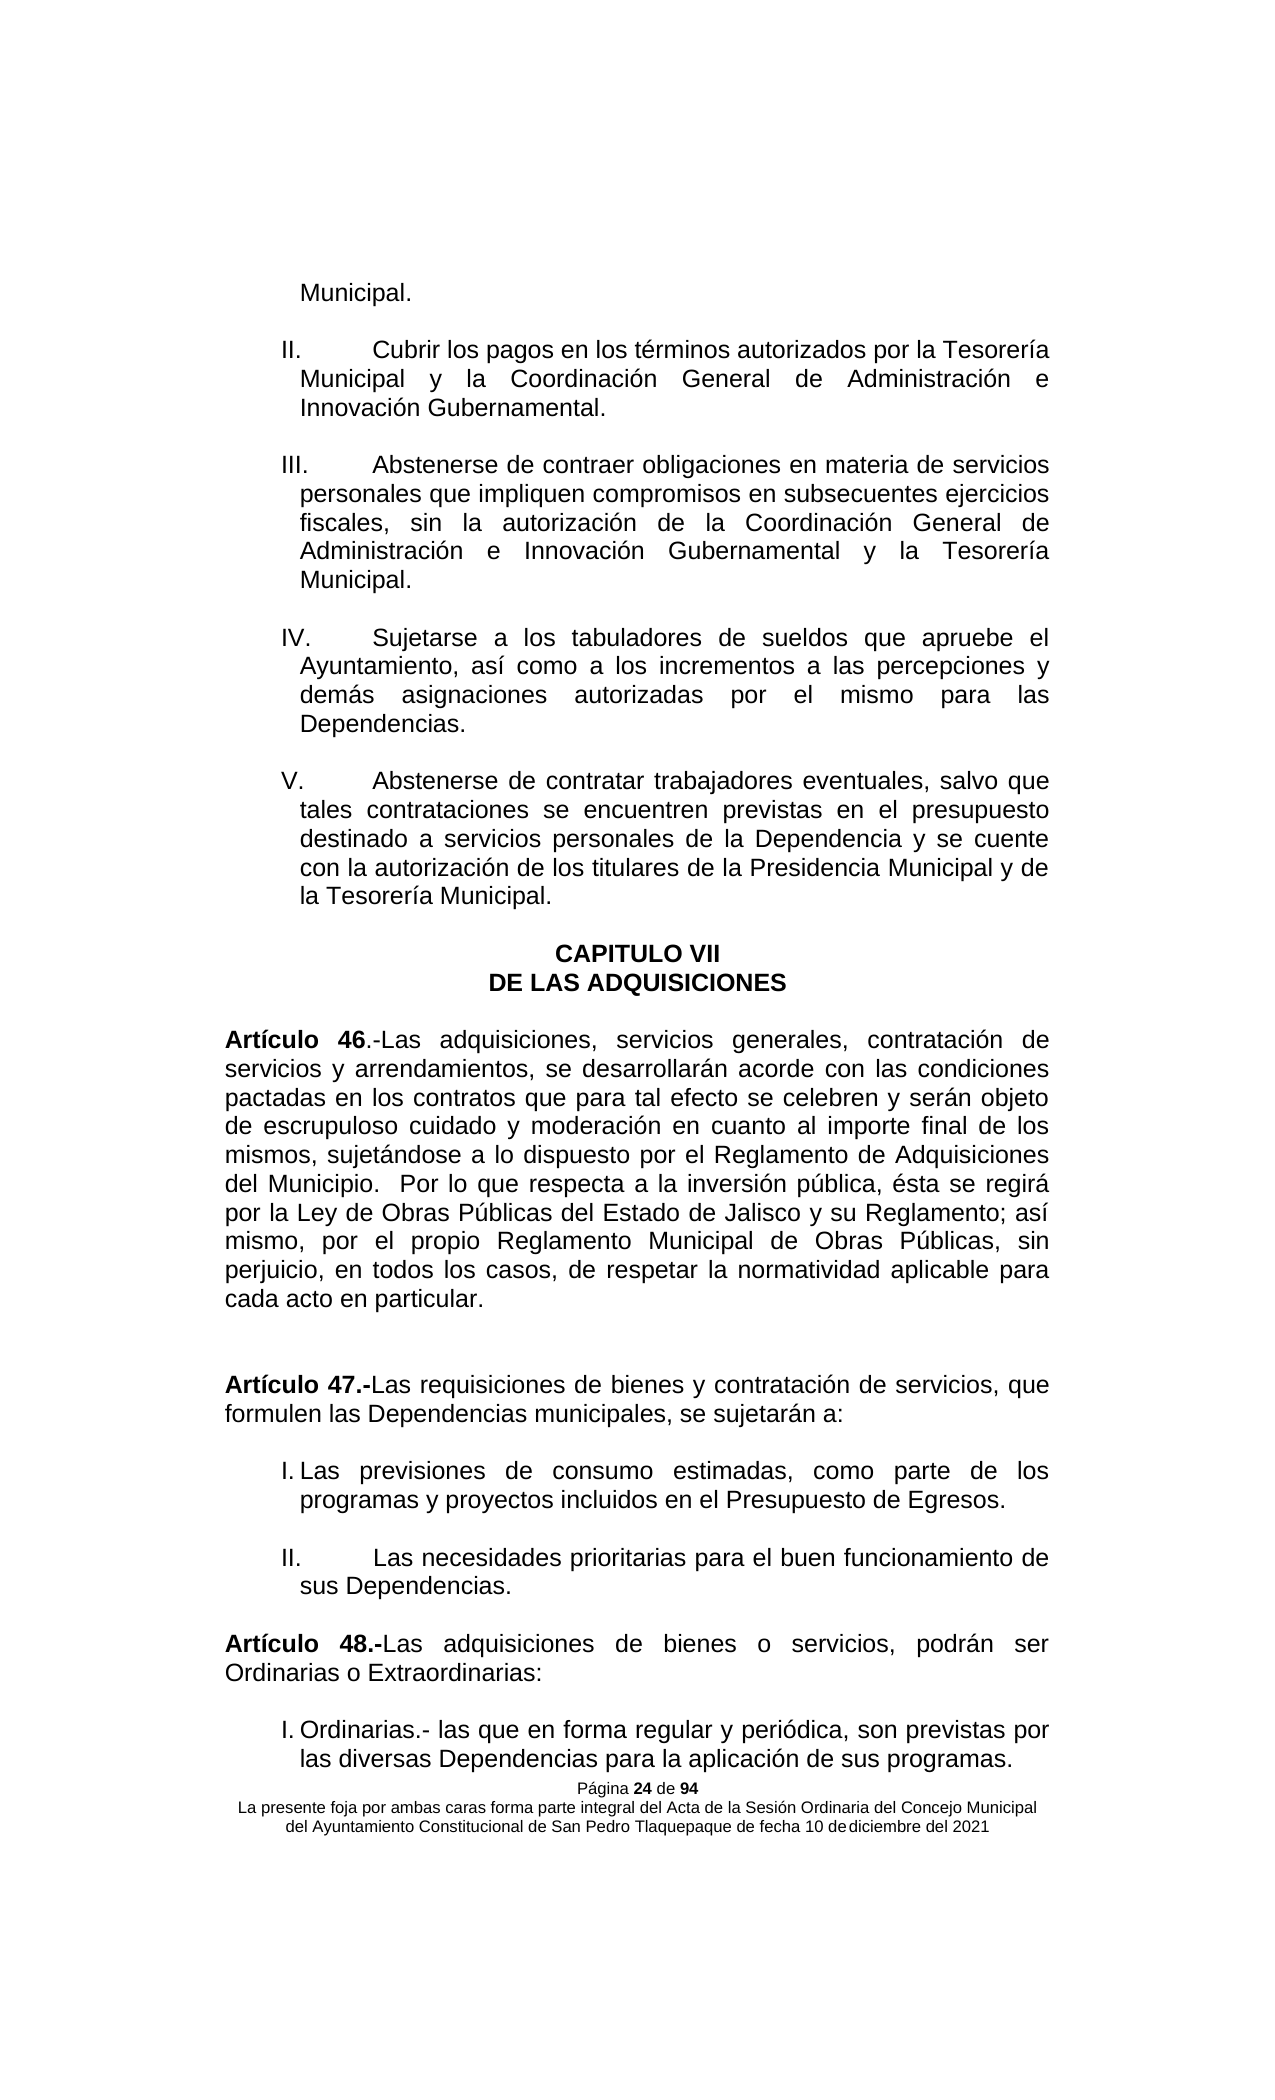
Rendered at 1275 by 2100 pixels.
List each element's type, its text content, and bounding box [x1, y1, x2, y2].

list Sujetarse a los tabuladores de sueldos que apruebe el Ayuntamiento, así como a los incrementos a las percepciones y demás asignaciones autorizadas por el mismo para las Dependencias. [281, 623, 1051, 738]
list Abstenerse de contratar trabajadores eventuales, salvo que tales contrataciones se encuentren previstas en el presupuesto destinado a servicios personales de la Dependencia y se cuente con la autorización de los titulares de la Presidencia Municipal y de la Tesorería Municipal. [281, 766, 1051, 910]
text Artículo 47.-Las requisiciones de bienes y contratación de servicios, que formulen las Dependencias municipales, se sujetarán a: [224, 1370, 1051, 1428]
list Cubrir los pagos en los términos autorizados por la Tesorería Municipal y la Coordinación General de Administración e Innovación Gubernamental. [281, 335, 1051, 421]
text Artículo 46.-Las adquisiciones, servicios generales, contratación de servicios y arrendamientos, se desarrollarán acorde con las condiciones pactadas en los contratos que para tal efecto se celebren y serán objeto de escrupuloso cuidado y moderación en cuanto al importe final de los mismos, sujetándose a lo dispuesto por el Reglamento de Adquisiciones del Municipio. Por lo que respecta a la inversión pública, ésta se regirá por la Ley de Obras Públicas del Estado de Jalisco y su Reglamento; así mismo, por el propio Reglamento Municipal de Obras Públicas, sin perjuicio, en todos los casos, de respetar la normatividad aplicable para cada acto en particular. [224, 1025, 1051, 1313]
list Ordinarias.- las que en forma regular y periódica, son previstas por las diversas Dependencias para la aplicación de sus programas. [281, 1715, 1051, 1773]
text Artículo 48.-Las adquisiciones de bienes o servicios, podrán ser Ordinarias o Extraordinarias: [224, 1629, 1051, 1686]
list Las necesidades prioritarias para el buen funcionamiento de sus Dependencias. [281, 1543, 1051, 1600]
list Abstenerse de contraer obligaciones en materia de servicios personales que impliquen compromisos en subsecuentes ejercicios fiscales, sin la autorización de la Coordinación General de Administración e Innovación Gubernamental y la Tesorería Municipal. [281, 450, 1051, 594]
text CAPITULO VII [224, 939, 1051, 968]
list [281, 278, 1051, 306]
list Las previsiones de consumo estimadas, como parte de los programas y proyectos incluidos en el Presupuesto de Egresos. [281, 1456, 1051, 1514]
text DE LAS ADQUISICIONES [224, 968, 1051, 996]
